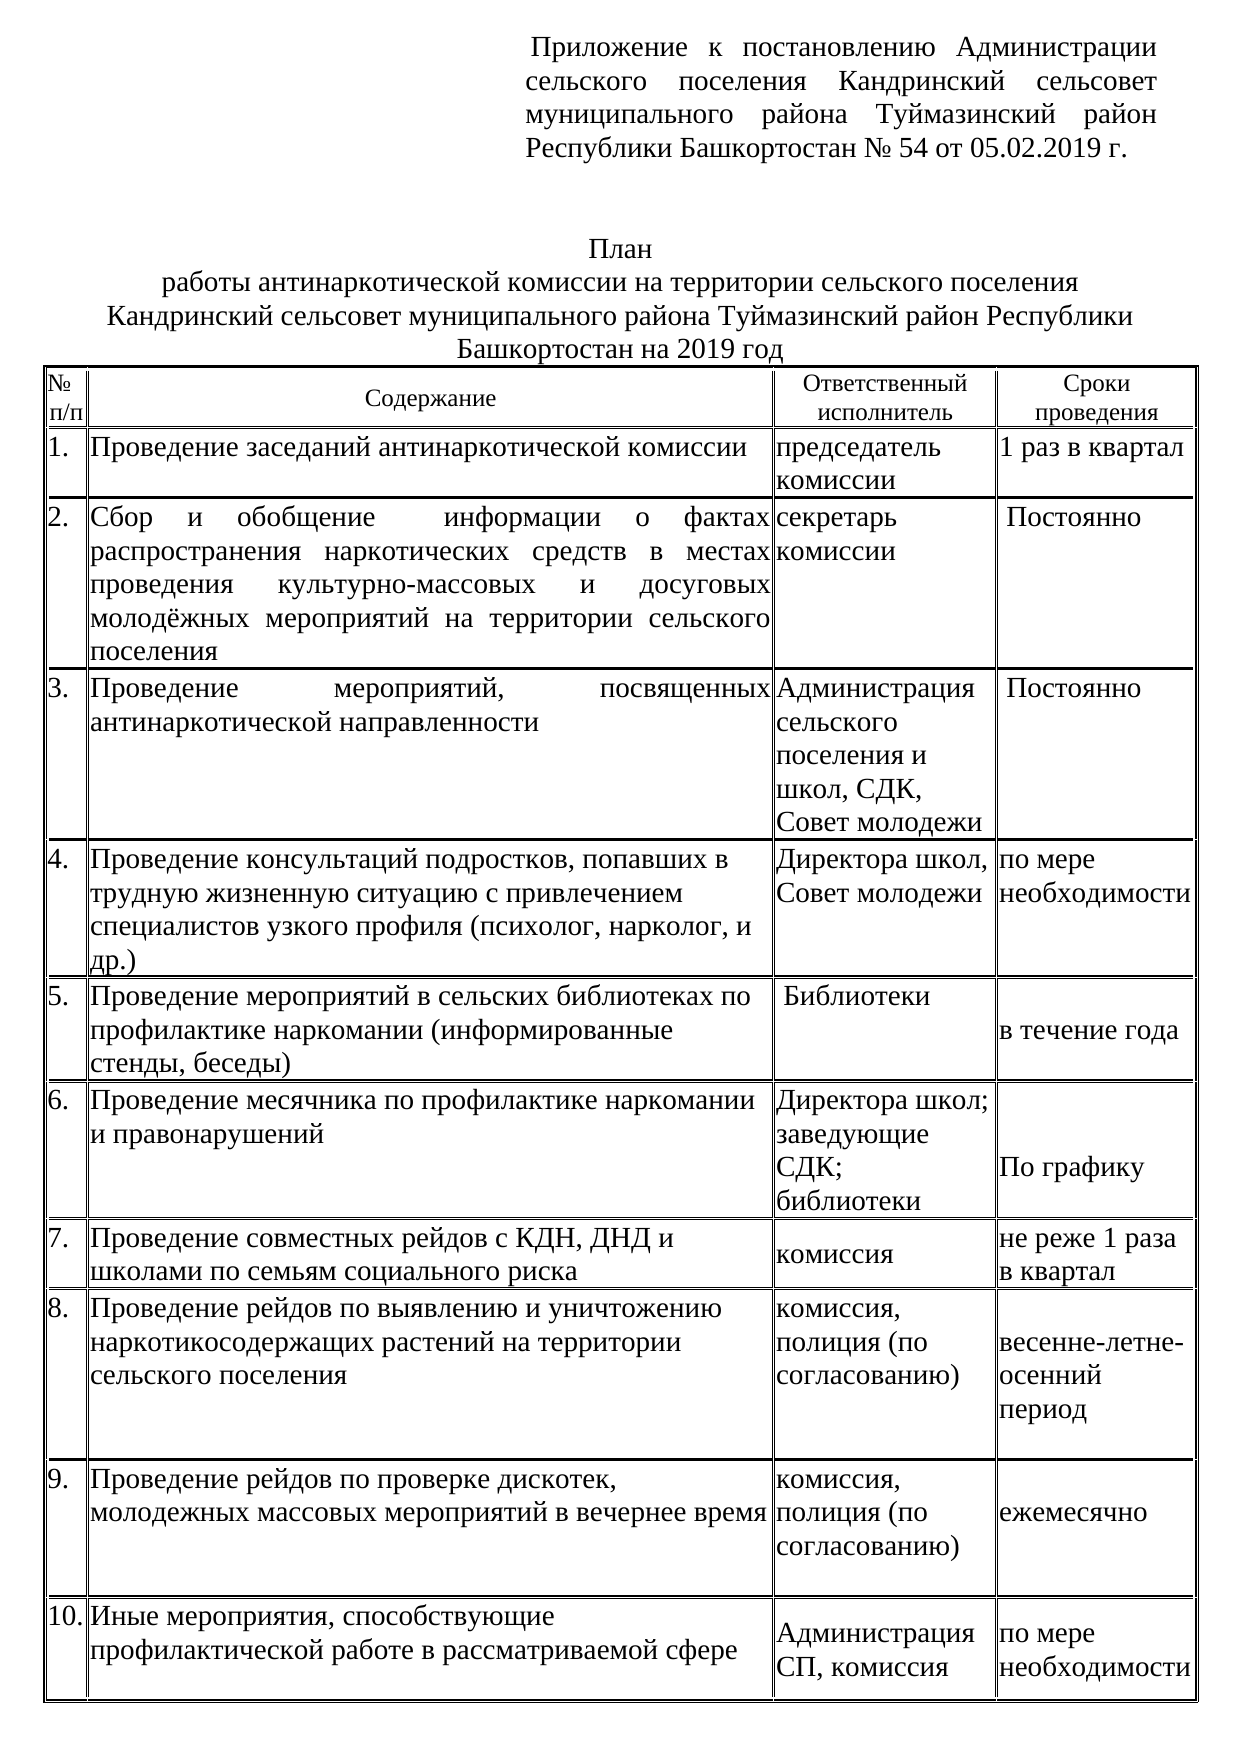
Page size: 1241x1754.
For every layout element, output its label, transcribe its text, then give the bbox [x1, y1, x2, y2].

table_cell 9. [45, 1458, 86, 1595]
table_cell секретарь комиссии [775, 499, 995, 667]
text План [83, 231, 1157, 264]
table_cell Сбор и обобщение информации о фактах распространения наркотических средств в местах проведения культурно-массовых и досуговых молодёжных мероприятий на территории сельского поселения [89, 499, 772, 667]
table_cell 2. [47, 496, 86, 667]
table_cell весенне-летне-осенний период [997, 1287, 1197, 1458]
table_cell Иные мероприятия, способствующие профилактической работе в рассматриваемой сфере [88, 1599, 773, 1699]
table_cell 4. [45, 838, 86, 975]
table_cell 8. [45, 1287, 87, 1458]
table_cell по мере необходимости [997, 1595, 1196, 1699]
table_cell Проведение мероприятий в сельских библиотеках по профилактике наркомании (информированные стенды, беседы) [89, 979, 772, 1079]
table_cell не реже 1 раза в квартал [997, 1217, 1197, 1287]
table_cell По графику [998, 1079, 1196, 1217]
table_cell ежемесячно [998, 1458, 1197, 1595]
table_header Сроки проведения [997, 368, 1195, 426]
table_cell Директора школ, Совет молодежи [775, 841, 995, 975]
table_cell 6. [47, 1079, 86, 1217]
table_cell 1. [45, 426, 87, 496]
table_cell Постоянно [998, 667, 1195, 838]
table_header Ответственный исполнитель [774, 368, 997, 426]
table_cell Библиотеки [775, 979, 995, 1079]
table_cell комиссия, полиция (по согласованию) [775, 1461, 995, 1595]
table_cell Администрация сельского поселения и школ, СДК, Совет молодежи [775, 670, 995, 838]
table_cell Проведение рейдов по проверке дискотек, молодежных массовых мероприятий в вечернее время [89, 1461, 772, 1595]
table_cell Постоянно [998, 496, 1195, 667]
text Приложение к постановлению Администрации сельского поселения Кандринский сельсовет муниципального района Туймазинский район Республики Башкортостан № 54 от 05.02.2019 г. [525, 29, 1157, 164]
table_cell Проведение совместных рейдов с КДН, ДНД и школами по семьям социального риска [89, 1220, 772, 1287]
table_cell 3. [47, 667, 86, 838]
table_cell 1 раз в квартал [997, 426, 1197, 496]
table_cell Проведение заседаний антинаркотической комиссии [89, 429, 772, 496]
table_cell Проведение мероприятий, посвященных антинаркотической направленности [89, 670, 772, 838]
table_cell в течение года [998, 975, 1196, 1079]
table_cell Проведение месячника по профилактике наркомании и правонарушений [89, 1083, 772, 1217]
text работы антинаркотической комиссии на территории сельского поселения муниципального района Туймазинский район Республики Башкортостан на 2019 год [83, 264, 1157, 365]
table_cell комиссия, полиция (по согласованию) [775, 1290, 995, 1458]
table_header Содержание [88, 368, 773, 426]
table_cell комиссия [775, 1220, 995, 1287]
table_cell Проведение консультаций подростков, попавших в трудную жизненную ситуацию с привлечением специалистов узкого профиля (психолог, нарколог, и др.) [89, 841, 772, 975]
table_cell 10. [47, 1595, 87, 1699]
table_cell по мере необходимости [998, 838, 1197, 975]
table_cell Администрация СП, комиссия [774, 1599, 997, 1699]
table_cell председатель комиссии [775, 429, 995, 496]
table_cell 5. [47, 975, 86, 1079]
table_cell Директора школ; заведующие СДК; библиотеки [775, 1083, 995, 1217]
table_header № п/п [47, 368, 87, 426]
table_cell 7. [45, 1217, 87, 1287]
table_cell Проведение рейдов по выявлению и уничтожению наркотикосодержащих растений на территории сельского поселения [89, 1290, 772, 1458]
